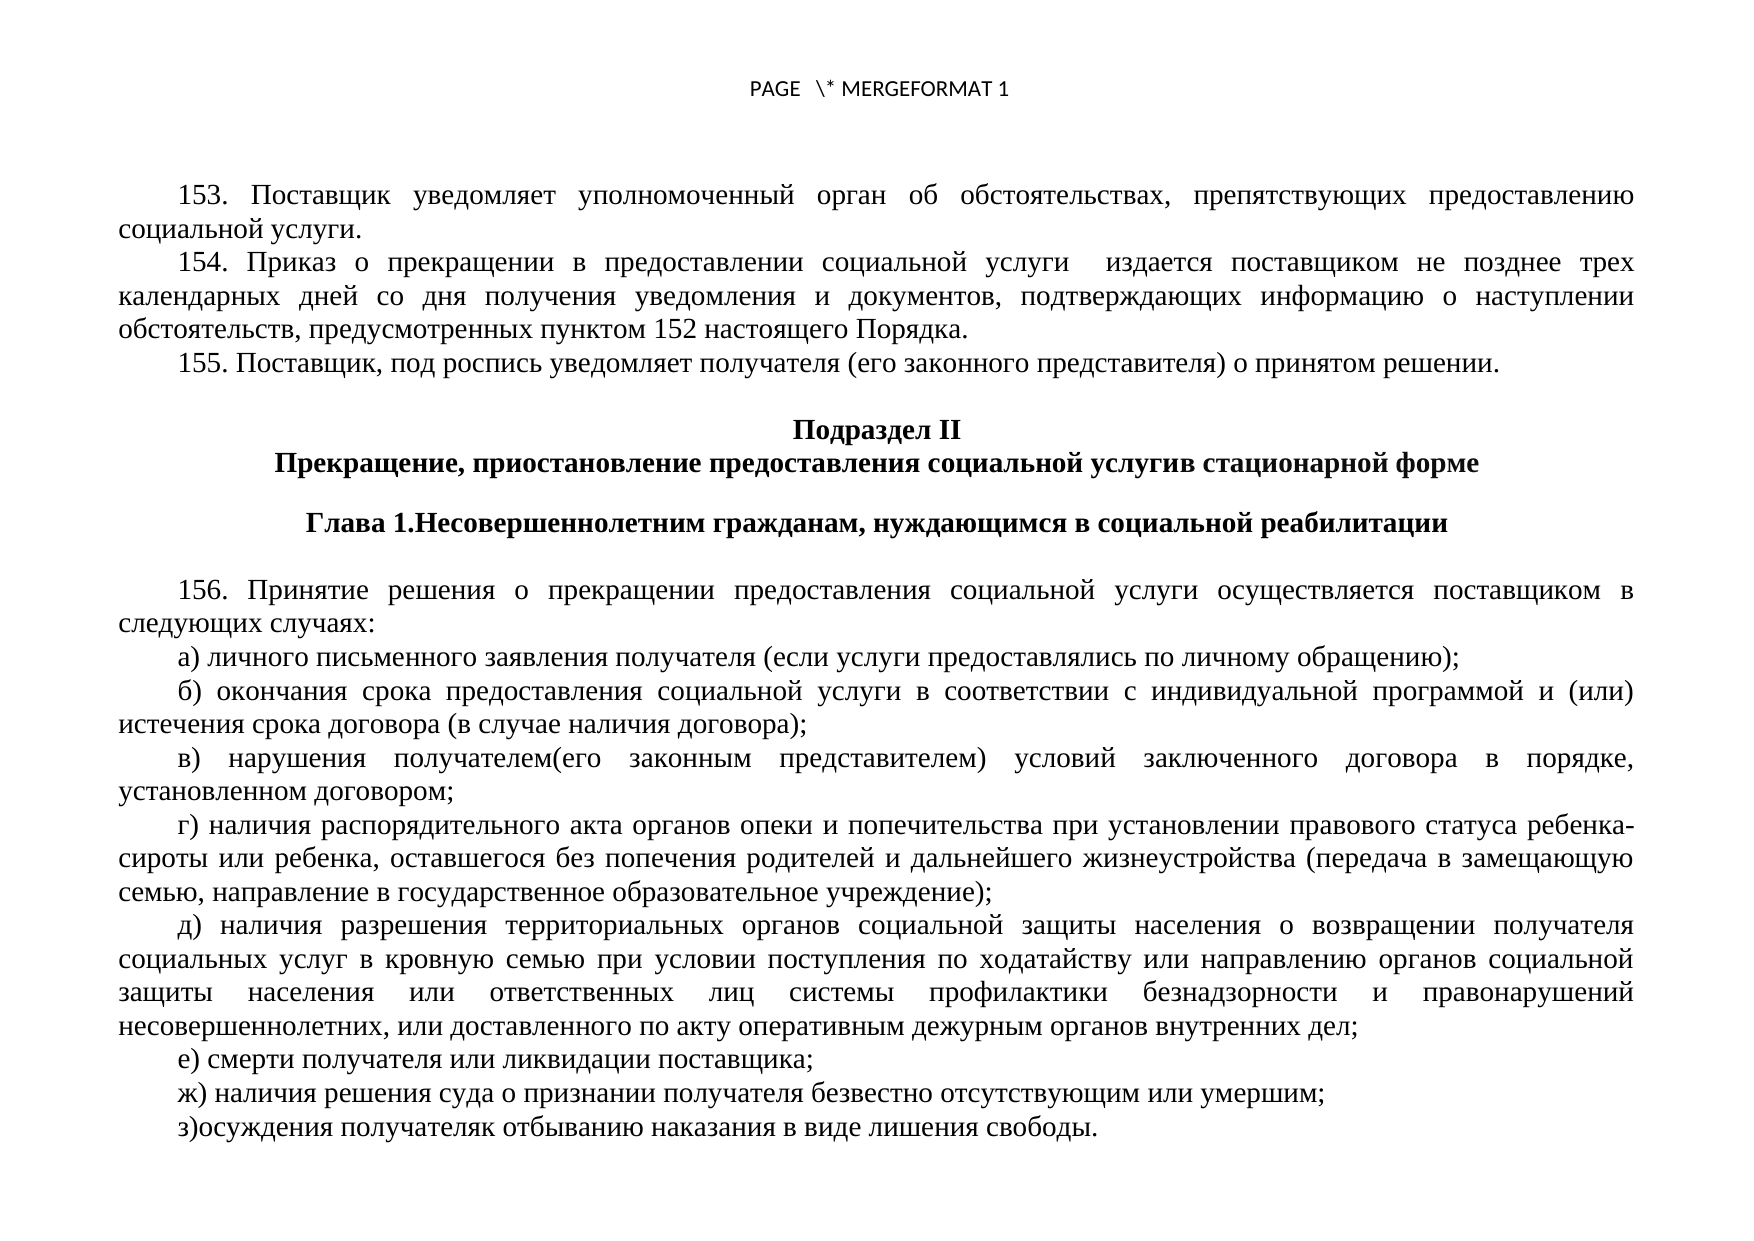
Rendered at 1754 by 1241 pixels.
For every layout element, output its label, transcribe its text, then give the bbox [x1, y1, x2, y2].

text 154. Приказ о прекращении в предоставлении социальной услуги издается поставщиком не позднее трех календарных дней со дня получения уведомления и документов, подтверждающих информацию о наступлении обстоятельств, предусмотренных пунктом 152 настоящего Порядка. [118, 244, 1636, 345]
text д) наличия разрешения территориальных органов социальной защиты населения о возвращении получателя социальных услуг в кровную семью при условии поступления по ходатайству или направлению органов социальной защиты населения или ответственных лиц системы профилактики безнадзорности и правонарушений несовершеннолетних, или доставленного по акту оперативным дежурным органов внутренних дел; [118, 907, 1636, 1042]
text 156. Принятие решения о прекращении предоставления социальной услуги осуществляется поставщиком в следующих случаях: [118, 572, 1636, 639]
text б) окончания срока предоставления социальной услуги в соответствии с индивидуальной программой и (или) истечения срока договора (в случае наличия договора); [118, 673, 1636, 740]
text а) личного письменного заявления получателя (если услуги предоставлялись по личному обращению); [118, 639, 1636, 673]
text з)осуждения получателяк отбыванию наказания в виде лишения свободы. [118, 1109, 1636, 1142]
text Прекращение, приостановление предоставления социальной услугив стационарной форме [118, 446, 1636, 479]
text е) смерти получателя или ликвидации поставщика; [118, 1042, 1636, 1075]
text в) нарушения получателем(его законным представителем) условий заключенного договора в порядке, установленном договором; [118, 740, 1636, 807]
text ж) наличия решения суда о признании получателя безвестно отсутствующим или умершим; [118, 1075, 1636, 1109]
text Подраздел II [118, 412, 1636, 446]
text г) наличия распорядительного акта органов опеки и попечительства при установлении правового статуса ребенка-сироты или ребенка, оставшегося без попечения родителей и дальнейшего жизнеустройства (передача в замещающую семью, направление в государственное образовательное учреждение); [118, 807, 1636, 907]
text 155. Поставщик, под роспись уведомляет получателя (его законного представителя) о принятом решении. [118, 345, 1636, 378]
text 153. Поставщик уведомляет уполномоченный орган об обстоятельствах, препятствующих предоставлению социальной услуги. [118, 177, 1636, 244]
text Глава 1.Несовершеннолетним гражданам, нуждающимся в социальной реабилитации [118, 505, 1636, 538]
